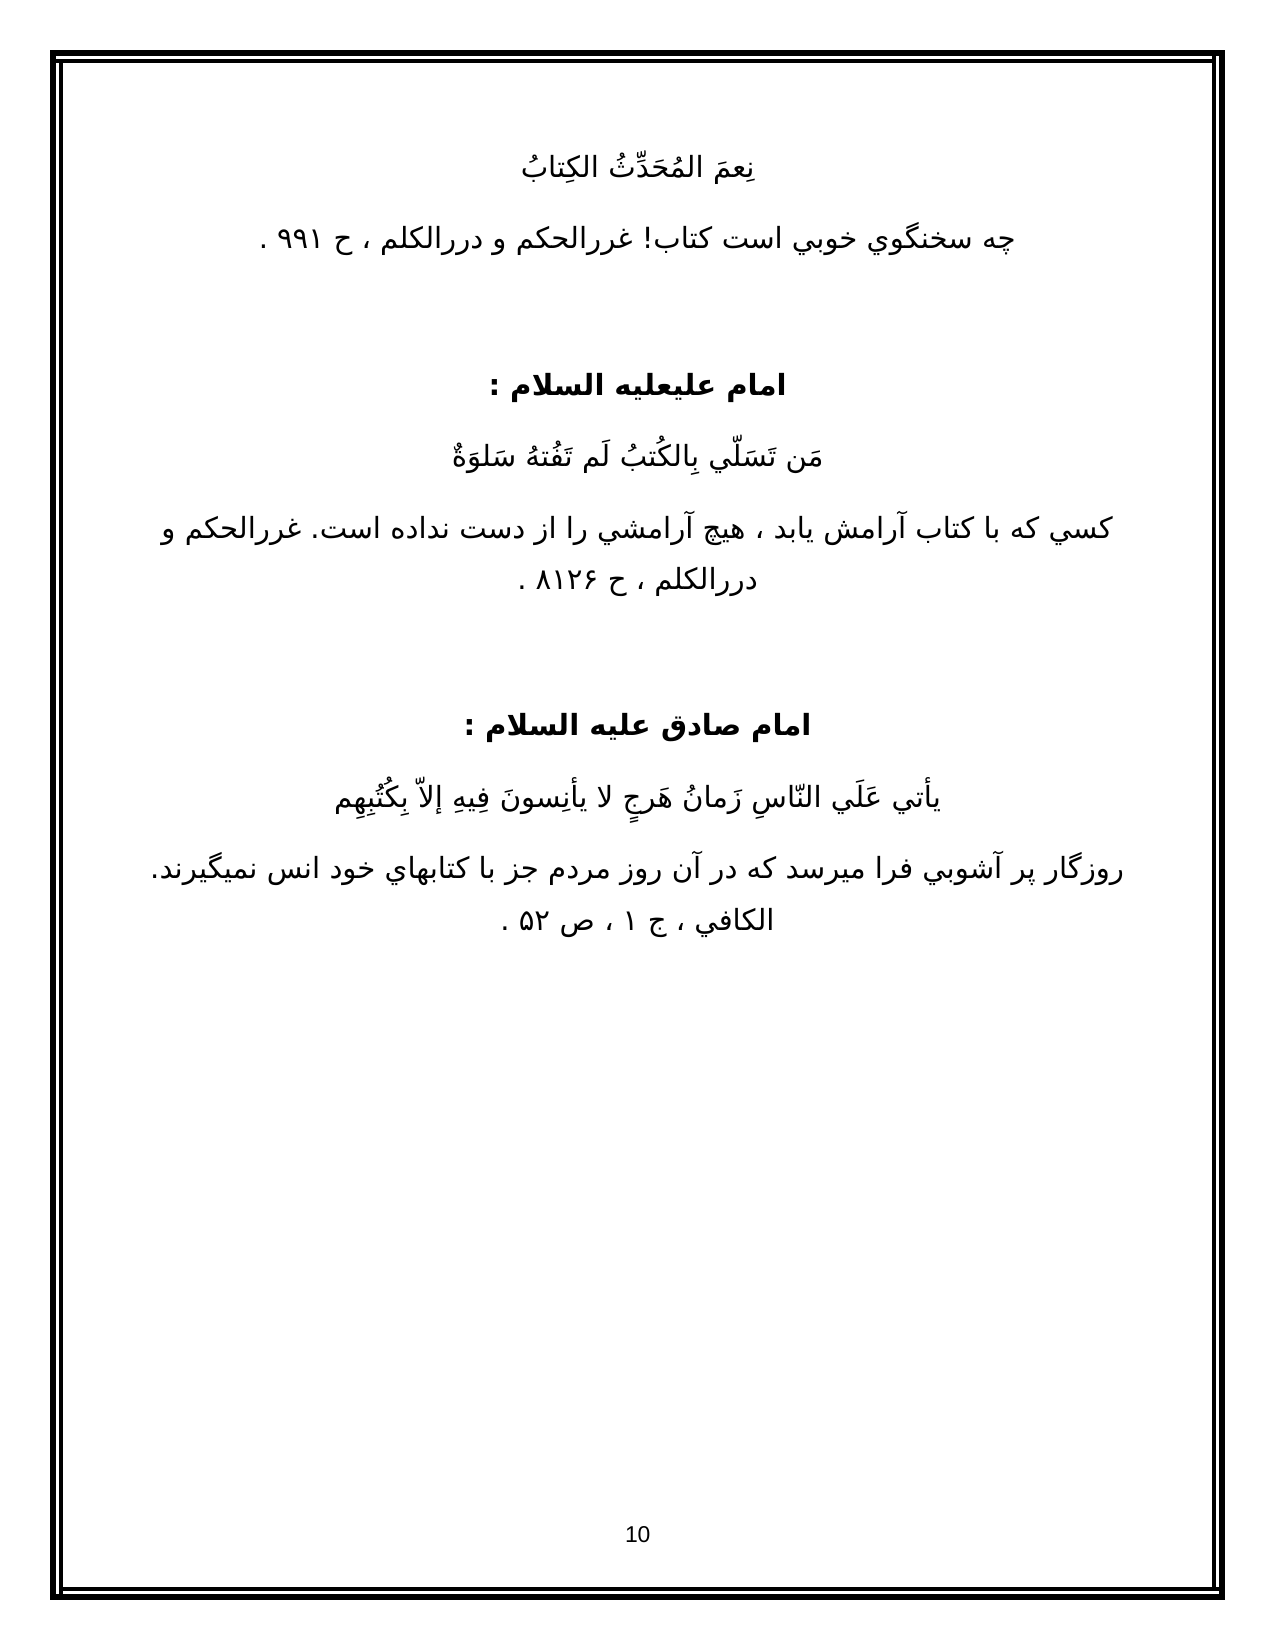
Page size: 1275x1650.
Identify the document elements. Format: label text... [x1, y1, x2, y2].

text كسي كه با كتاب آرامش يابد ، هيچ آرامشي را از دست نداده است. غررالحكم و دررالكلم ، ح ۸۱۲۶ . [150, 511, 1125, 596]
text يأتي عَلَي النّاسِ زَمانُ هَرجٍ لا يأنِسونَ فِيهِ إلاّ بِكُتُبِهِم [150, 780, 1125, 814]
text چه سخن‏گوي خوبي است كتاب! غررالحكم و دررالكلم ، ح ۹۹۱ . [150, 222, 1125, 256]
text نِعمَ المُحَدِّثُ الكِتابُ [150, 150, 1125, 184]
text مَن تَسَلّي بِالكُتبُ لَم تَفُتهُ سَلوَةٌ [150, 439, 1125, 473]
text امام صادق ‏عليه السلام : [150, 708, 1125, 742]
text امام علي‏عليه السلام : [150, 368, 1125, 402]
text روزگار پر آشوبي فرا مي‏رسد كه در آن روز مردم جز با كتاب‏هاي خود انس نمي‏گيرند. الكافي ، ج ۱ ، ص ۵۲ . [150, 852, 1125, 937]
